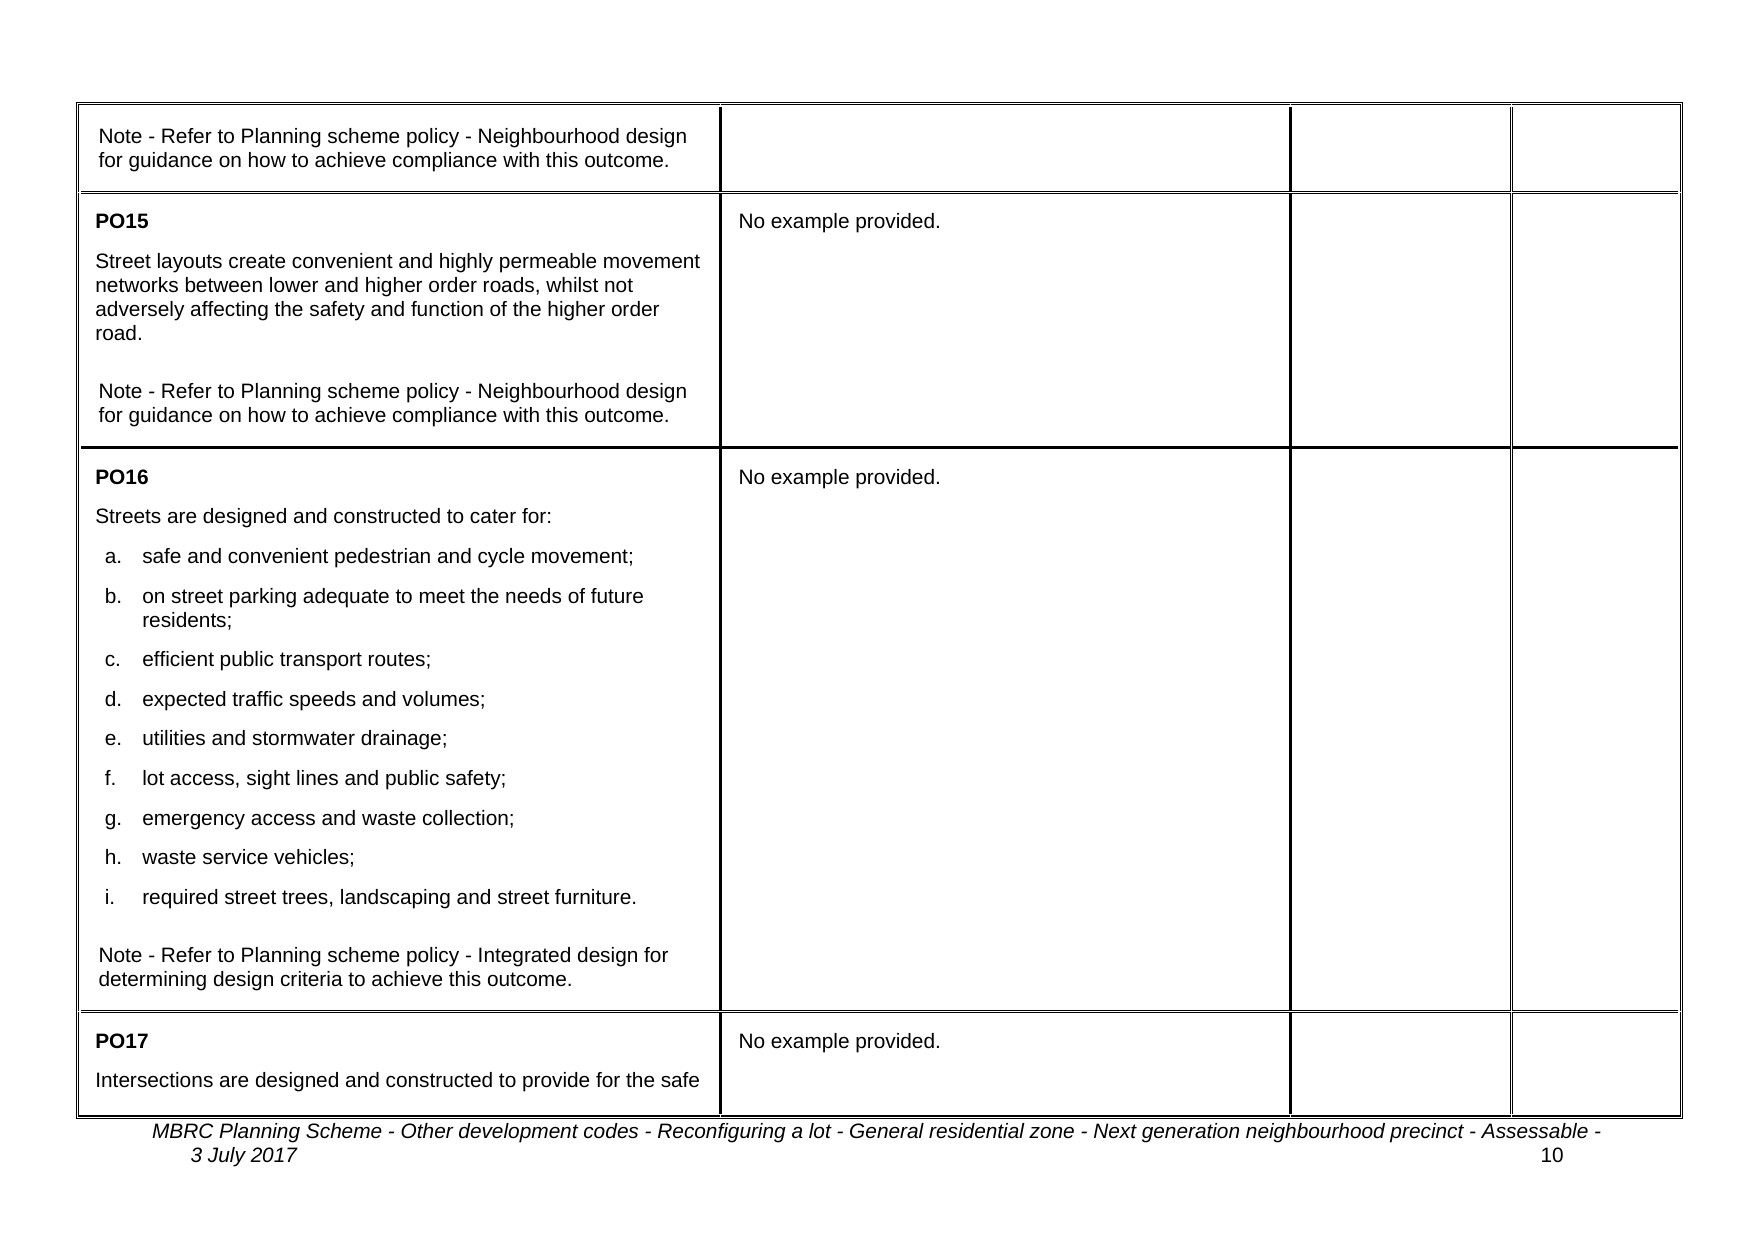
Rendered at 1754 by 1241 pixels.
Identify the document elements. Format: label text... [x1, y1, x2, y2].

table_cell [720, 1013, 1290, 1115]
table_cell [1511, 191, 1681, 446]
table_cell [1292, 194, 1510, 446]
table_cell No example provided. [722, 194, 1289, 446]
table_cell [1513, 446, 1680, 1010]
table_cell [1290, 1013, 1511, 1115]
table_cell [1290, 105, 1511, 191]
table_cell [79, 105, 720, 191]
table_cell No example provided. [722, 449, 1289, 1010]
table_cell PO16 Streets are designed and constructed to cater for: safe and convenient pedestrian and cycle movement; on street parking adequate to meet the needs of future residents; efficient public transport routes; expected traffic speeds and volumes; utilities and stormwater drainage; lot access, sight lines and public safety; emergency access and waste collection; waste service vehicles; required street trees, landscaping and street furniture. [79, 446, 719, 1010]
table_cell [1292, 449, 1510, 1010]
table_cell [1511, 105, 1680, 191]
table_cell PO15 Street layouts create convenient and highly permeable movement networks between lower and higher order roads, whilst not adversely affecting the safety and function of the higher order road. [77, 191, 720, 446]
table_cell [720, 105, 1290, 191]
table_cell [77, 1010, 720, 1115]
table_cell [1511, 1010, 1681, 1115]
